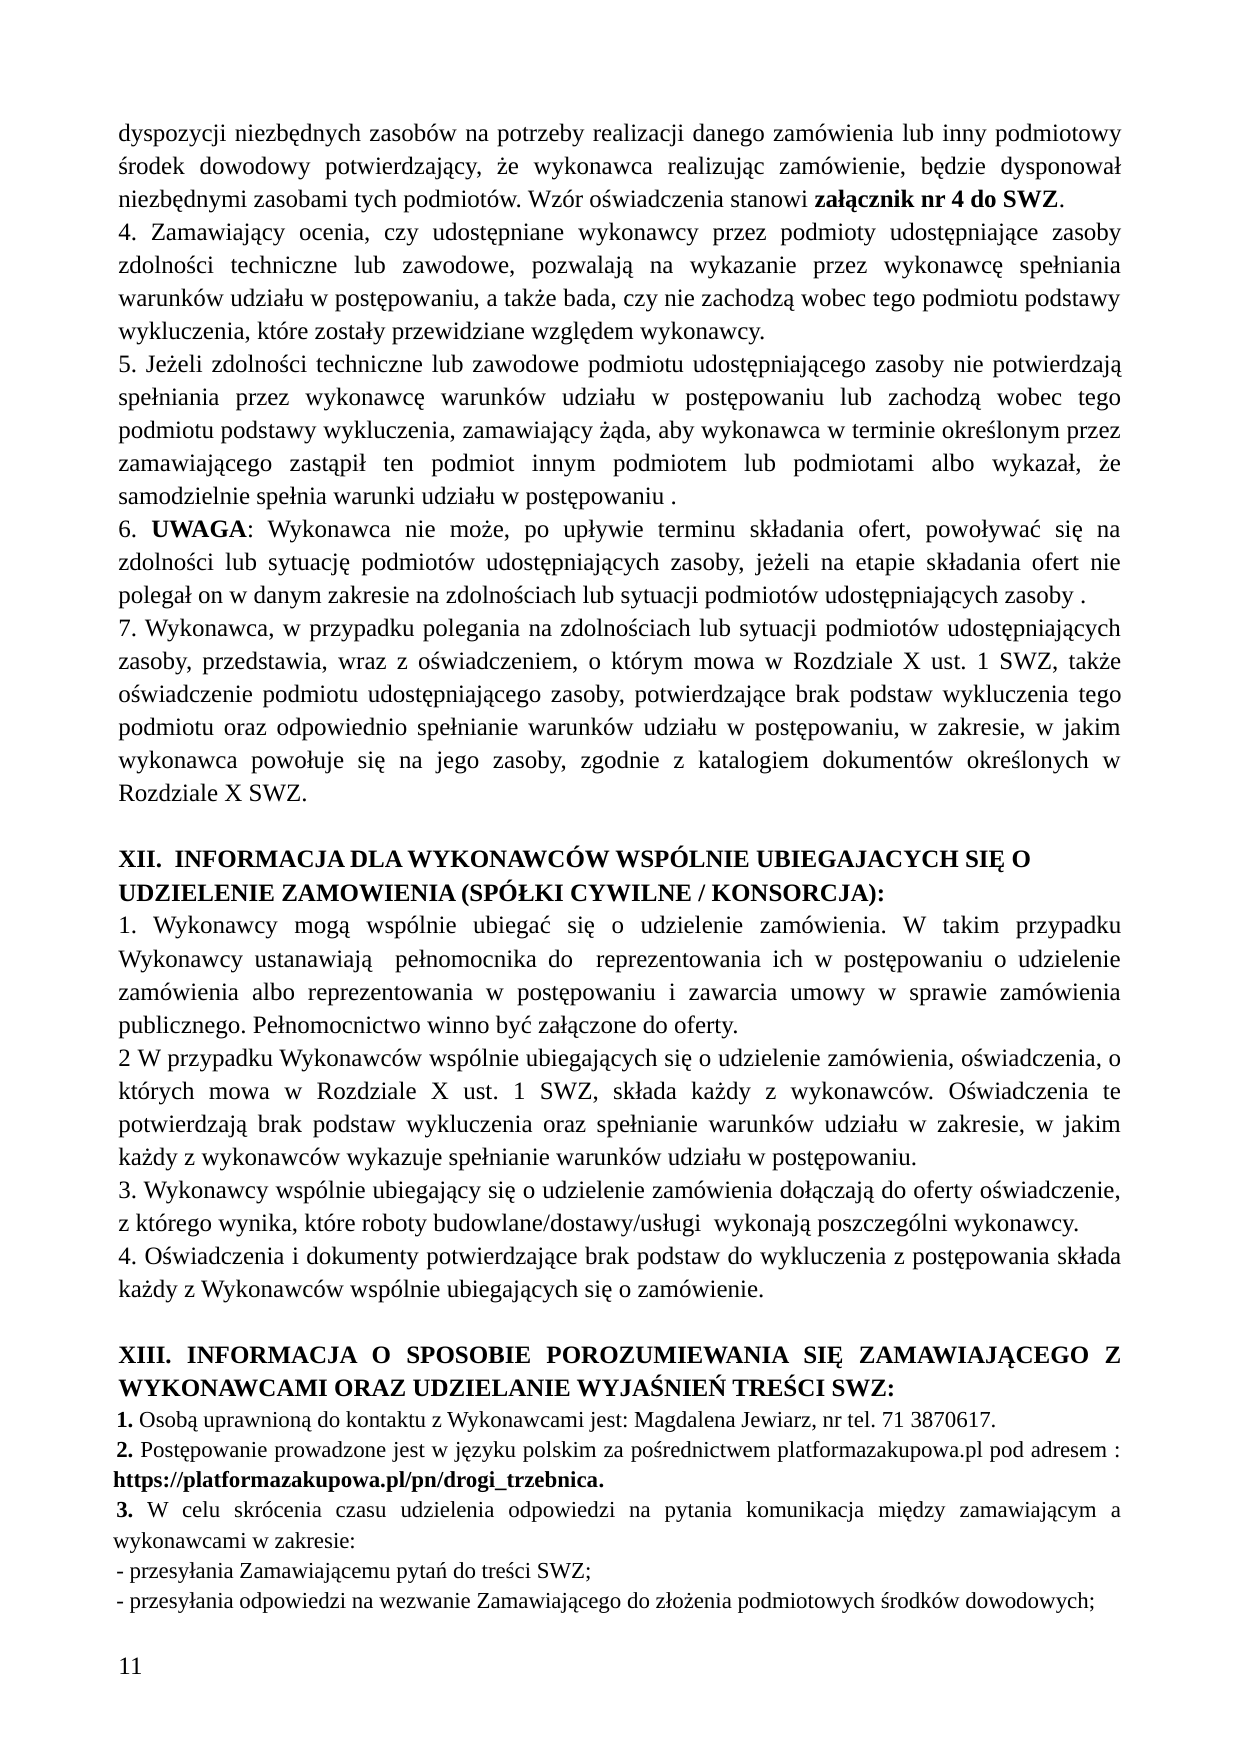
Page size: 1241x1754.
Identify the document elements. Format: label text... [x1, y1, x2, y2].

text 2 W przypadku Wykonawców wspólnie ubiegających się o udzielenie zamówienia, oświadczenia, o których mowa w Rozdziale X ust. 1 SWZ, składa każdy z wykonawców. Oświadczenia te potwierdzają brak podstaw wykluczenia oraz spełnianie warunków udziału w zakresie, w jakim każdy z wykonawców wykazuje spełnianie warunków udziału w postępowaniu. [118, 1043, 1122, 1171]
text 4. Zamawiający ocenia, czy udostępniane wykonawcy przez podmioty udostępniające zasoby zdolności techniczne lub zawodowe, pozwalają na wykazanie przez wykonawcę spełniania warunków udziału w postępowaniu, a także bada, czy nie zachodzą wobec tego podmiotu podstawy wykluczenia, które zostały przewidziane względem wykonawcy. [118, 217, 1122, 345]
text 1. Wykonawcy mogą wspólnie ubiegać się o udzielenie zamówienia. W takim przypadku Wykonawcy ustanawiają pełnomocnika do reprezentowania ich w postępowaniu o udzielenie zamówienia albo reprezentowania w postępowaniu i zawarcia umowy w sprawie zamówienia publicznego. Pełnomocnictwo winno być załączone do oferty. [118, 911, 1122, 1038]
text 6. UWAGA: Wykonawca nie może, po upływie terminu składania ofert, powoływać się na zdolności lub sytuację podmiotów udostępniających zasoby, jeżeli na etapie składania ofert nie polegał on w danym zakresie na zdolnościach lub sytuacji podmiotów udostępniających zasoby . [118, 514, 1122, 609]
text - przesyłania odpowiedzi na wezwanie Zamawiającego do złożenia podmiotowych środków dowodowych; [113, 1587, 1122, 1613]
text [118, 118, 1122, 213]
text - przesyłania Zamawiającemu pytań do treści SWZ; [113, 1557, 1122, 1583]
text 3. W celu skrócenia czasu udzielenia odpowiedzi na pytania komunikacja między zamawiającym a wykonawcami w zakresie: [113, 1497, 1122, 1553]
text 2. Postępowanie prowadzone jest w języku polskim za pośrednictwem platformazakupowa.pl pod adresem : https://platformazakupowa.pl/pn/drogi_trzebnica. [113, 1436, 1122, 1493]
text XIII. INFORMACJA O SPOSOBIE POROZUMIEWANIA SIĘ ZAMAWIAJĄCEGO Z WYKONAWCAMI ORAZ UDZIELANIE WYJAŚNIEŃ TREŚCI SWZ: [118, 1340, 1122, 1402]
text XII. INFORMACJA DLA WYKONAWCÓW WSPÓLNIE UBIEGAJACYCH SIĘ O UDZIELENIE ZAMOWIENIA (SPÓŁKI CYWILNE / KONSORCJA): [118, 844, 1122, 906]
text 3. Wykonawcy wspólnie ubiegający się o udzielenie zamówienia dołączają do oferty oświadczenie, z którego wynika, które roboty budowlane/dostawy/usługi wykonają poszczególni wykonawcy. [118, 1175, 1122, 1237]
text 7. Wykonawca, w przypadku polegania na zdolnościach lub sytuacji podmiotów udostępniających zasoby, przedstawia, wraz z oświadczeniem, o którym mowa w Rozdziale X ust. 1 SWZ, także oświadczenie podmiotu udostępniającego zasoby, potwierdzające brak podstaw wykluczenia tego podmiotu oraz odpowiednio spełnianie warunków udziału w postępowaniu, w zakresie, w jakim wykonawca powołuje się na jego zasoby, zgodnie z katalogiem dokumentów określonych w Rozdziale X SWZ. [118, 613, 1122, 807]
text 5. Jeżeli zdolności techniczne lub zawodowe podmiotu udostępniającego zasoby nie potwierdzają spełniania przez wykonawcę warunków udziału w postępowaniu lub zachodzą wobec tego podmiotu podstawy wykluczenia, zamawiający żąda, aby wykonawca w terminie określonym przez zamawiającego zastąpił ten podmiot innym podmiotem lub podmiotami albo wykazał, że samodzielnie spełnia warunki udziału w postępowaniu . [118, 349, 1122, 510]
text 4. Oświadczenia i dokumenty potwierdzające brak podstaw do wykluczenia z postępowania składa każdy z Wykonawców wspólnie ubiegających się o zamówienie. [118, 1241, 1122, 1303]
text 1. Osobą uprawnioną do kontaktu z Wykonawcami jest: Magdalena Jewiarz, nr tel. 71 3870617. [113, 1406, 1122, 1432]
